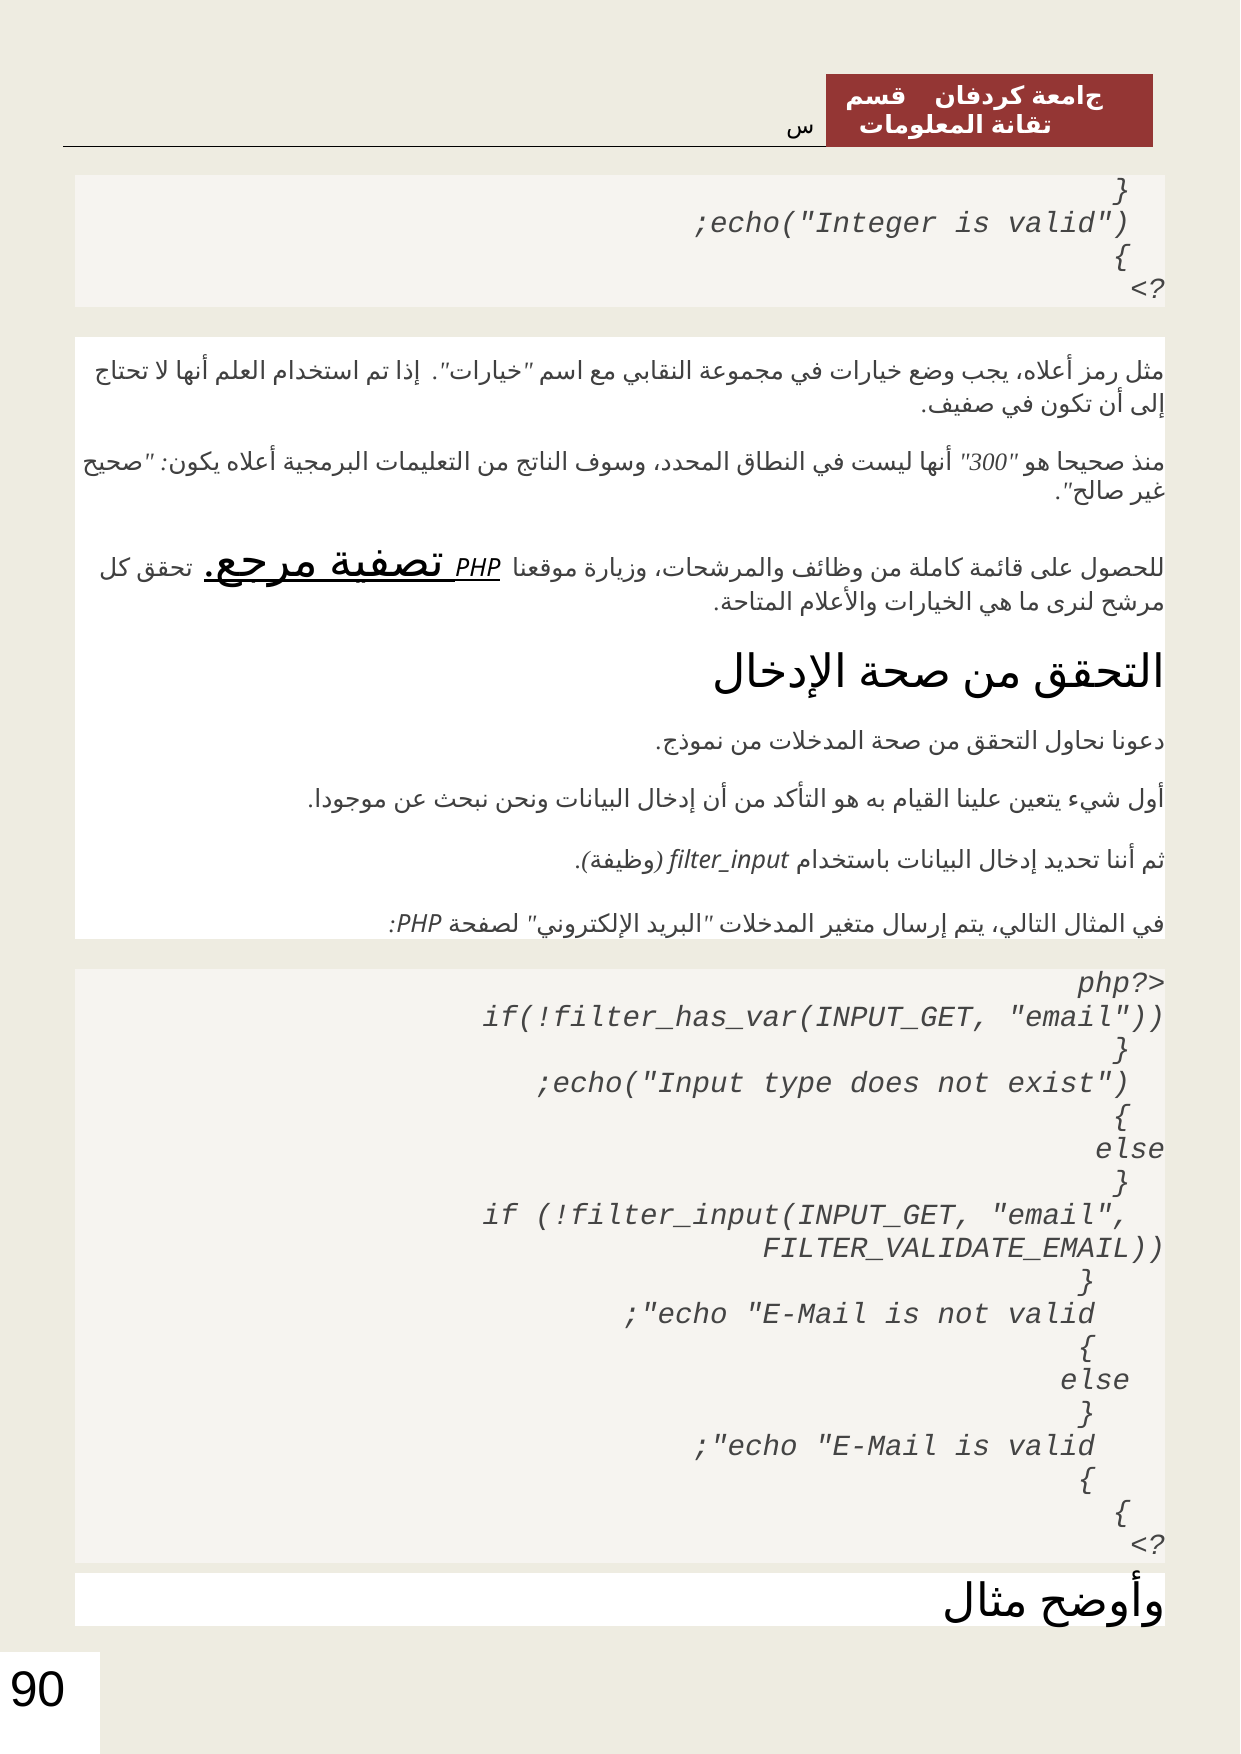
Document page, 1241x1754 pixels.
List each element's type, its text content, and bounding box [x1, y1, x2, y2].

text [75, 175, 1165, 307]
text للحصول على قائمة كاملة من وظائف والمرشحات، وزيارة موقعنا PHP تصفية مرجع. تحقق كل مرشح لنرى ما هي الخيارات والأعلام المتاحة. [75, 534, 1165, 615]
text في المثال التالي، يتم إرسال متغير المدخلات "البريد الإلكتروني" لصفحة PHP: [75, 905, 1165, 939]
text التحقق من صحة الإدخال [75, 644, 1165, 697]
text منذ صحيحا هو "300" أنها ليست في النطاق المحدد، وسوف الناتج من التعليمات البرمجية أعلاه يكون: "صحيح غير صالح". [75, 447, 1165, 505]
text مثل رمز أعلاه، يجب وضع خيارات في مجموعة النقابي مع اسم "خيارات". إذا تم استخدام العلم أنها لا تحتاج إلى أن تكون في صفيف. [75, 337, 1165, 418]
text ثم أننا تحديد إدخال البيانات باستخدام filter_input (وظيفة). [75, 842, 1165, 876]
text <?php if(!filter_has_var(INPUT_GET, "email")) { echo("Input type does not exist"); } else { if (!filter_input(INPUT_GET, "email", FILTER_VALIDATE_EMAIL)) { echo "E-Mail is not valid"; } else { echo "E-Mail is valid"; } } ?> [75, 969, 1165, 1563]
text دعونا نحاول التحقق من صحة المدخلات من نموذج. [75, 726, 1165, 755]
text أول شيء يتعين علينا القيام به هو التأكد من أن إدخال البيانات ونحن نبحث عن موجودا. [75, 784, 1165, 813]
text وأوضح مثال [75, 1573, 1165, 1626]
